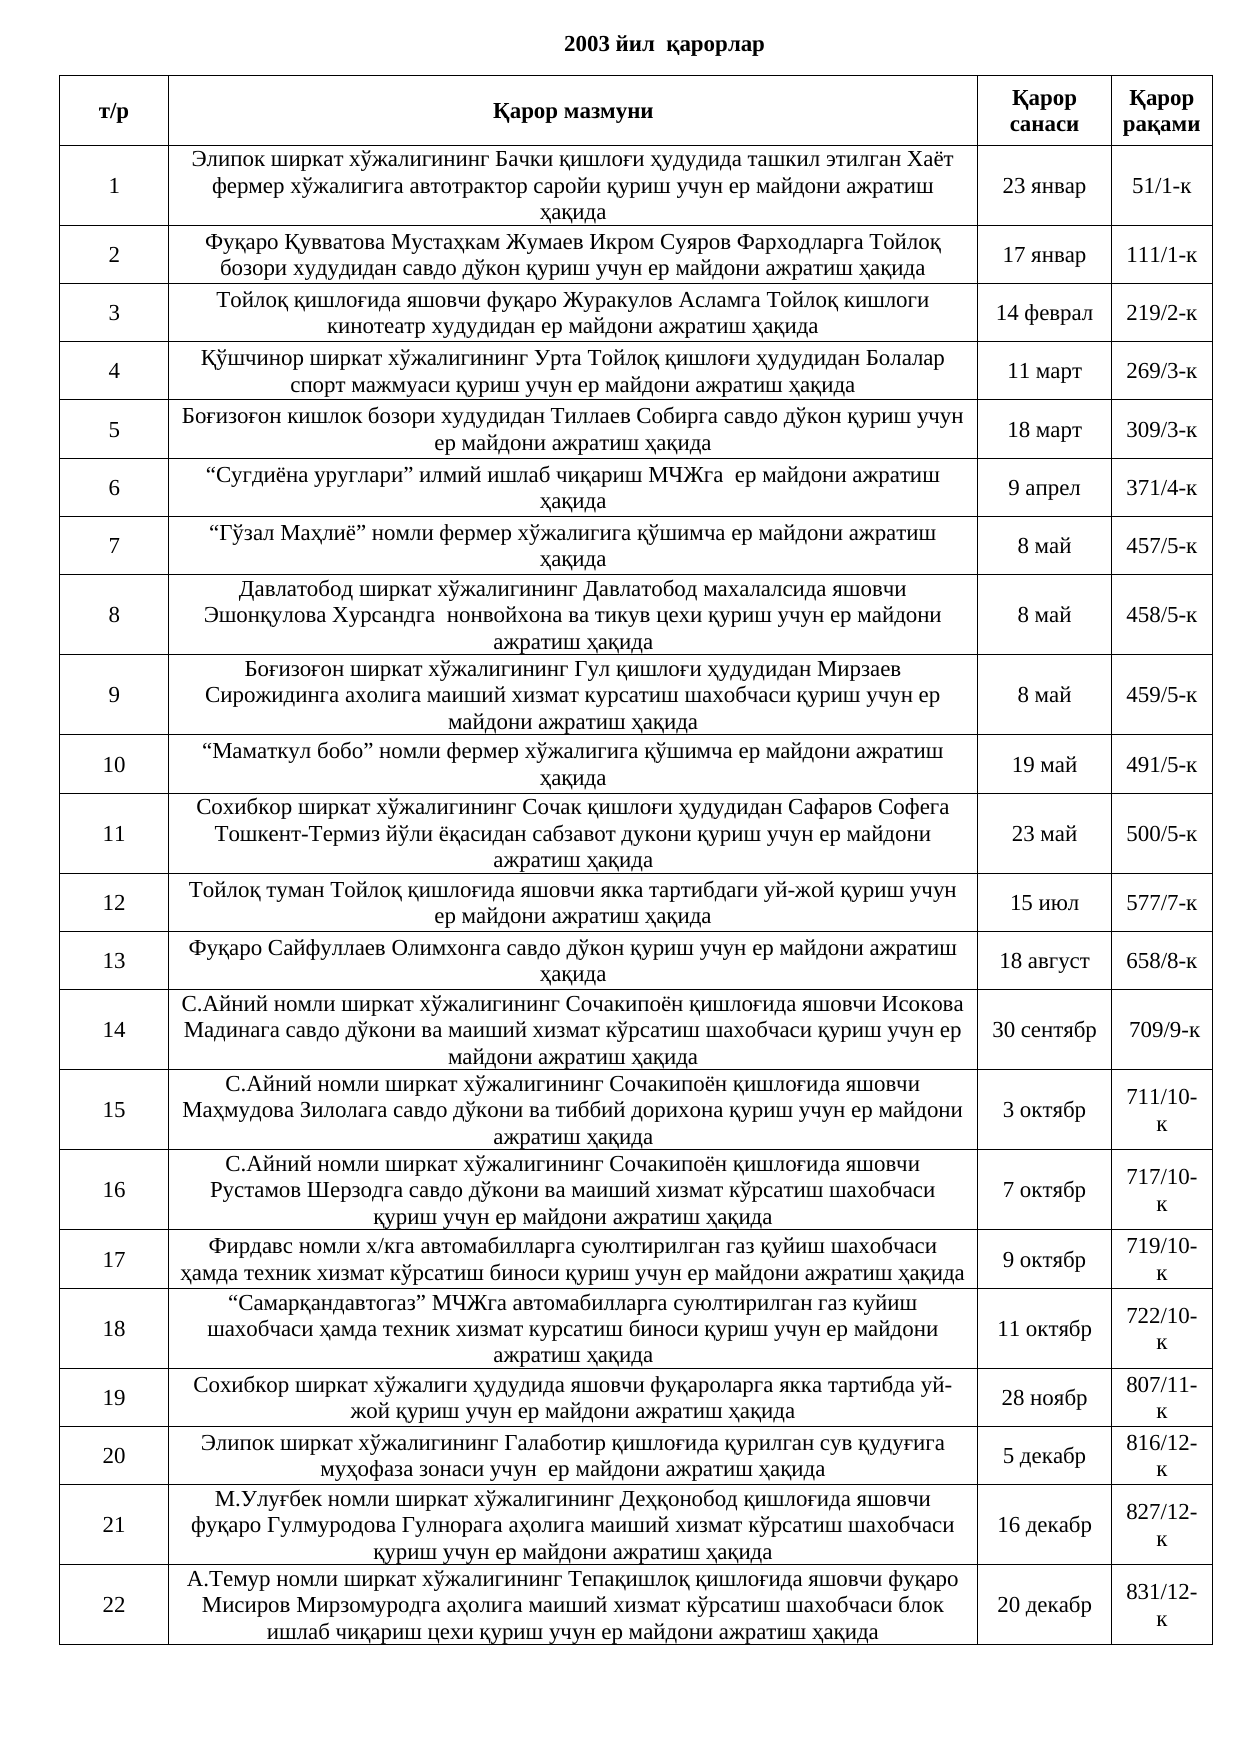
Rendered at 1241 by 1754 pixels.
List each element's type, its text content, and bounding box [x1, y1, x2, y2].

table_cell 458/5-к [1112, 575, 1212, 654]
table_cell 8 [60, 575, 168, 654]
table_header Қарор санаси [978, 76, 1111, 144]
table_cell 11 март [978, 342, 1111, 399]
table_cell 827/12-к [1112, 1485, 1212, 1564]
table_cell 711/10-к [1112, 1070, 1212, 1149]
table_cell 816/12-к [1112, 1427, 1212, 1484]
text 2003 йил қарорлар [177, 29, 1152, 56]
table_cell “Маматкул бобо” номли фермер хўжалигига қўшимча ер майдони ажратиш ҳақида [169, 735, 977, 792]
table_cell 8 май [978, 575, 1111, 654]
table_header т/р [60, 76, 168, 144]
table_cell 309/3-к [1112, 400, 1212, 457]
table_cell 7 [60, 517, 168, 574]
table_cell 18 март [978, 400, 1111, 457]
table_cell 15 [60, 1070, 168, 1149]
table_cell Тойлоқ қишлоғида яшовчи фуқаро Журакулов Асламга Тойлоқ кишлоги кинотеатр худудидан ер майдони ажратиш ҳақида [169, 284, 977, 341]
table_cell 722/10-к [1112, 1289, 1212, 1368]
table_cell 658/8-к [1112, 932, 1212, 989]
table_cell 5 декабр [978, 1427, 1111, 1484]
table_cell Фуқаро Сайфуллаев Олимхонга савдо дўкон қуриш учун ер майдони ажратиш ҳақида [169, 932, 977, 989]
table_cell 23 январ [978, 146, 1111, 224]
table_cell 219/2-к [1112, 284, 1212, 341]
table_cell 13 [60, 932, 168, 989]
table_cell “Сугдиёна уруглари” илмий ишлаб чиқариш МЧЖга ер майдони ажратиш ҳақида [169, 459, 977, 516]
table_cell С.Айний номли ширкат хўжалигининг Сочакипоён қишлоғида яшовчи Рустамов Шерзодга савдо дўкони ва маиший хизмат кўрсатиш шахобчаси қуриш учун ер майдони ажратиш ҳақида [169, 1150, 977, 1229]
table_cell 21 [60, 1485, 168, 1564]
table_header Қарор рақами [1112, 76, 1212, 144]
table_cell 9 [60, 655, 168, 734]
table_header Қарор мазмуни [169, 76, 977, 144]
table_cell 3 [60, 284, 168, 341]
table_cell Фуқаро Қувватова Мустаҳкам Жумаев Икром Суяров Фарходларга Тойлоқ бозори худудидан савдо дўкон қуриш учун ер майдони ажратиш ҳақида [169, 226, 977, 283]
table_cell 5 [60, 400, 168, 457]
table_cell 22 [60, 1565, 168, 1644]
table_cell 14 [60, 990, 168, 1069]
table_cell 9 апрел [978, 459, 1111, 516]
table_cell “Гўзал Маҳлиё” номли фермер хўжалигига қўшимча ер майдони ажратиш ҳақида [169, 517, 977, 574]
table_cell Қўшчинор ширкат хўжалигининг Урта Тойлоқ қишлоғи ҳудудидан Болалар спорт мажмуаси қуриш учун ер майдони ажратиш ҳақида [169, 342, 977, 399]
table_cell 20 [60, 1427, 168, 1484]
table_cell Элипок ширкат хўжалигининг Бачки қишлоғи ҳудудида ташкил этилган Хаёт фермер хўжалигига автотрактор саройи қуриш учун ер майдони ажратиш ҳақида [169, 146, 977, 224]
table_cell Давлатобод ширкат хўжалигининг Давлатобод махалалсида яшовчи Эшонқулова Хурсандга нонвойхона ва тикув цехи қуриш учун ер майдони ажратиш ҳақида [169, 575, 977, 654]
table_cell 4 [60, 342, 168, 399]
table_cell 14 феврал [978, 284, 1111, 341]
table_cell “Самарқандавтогаз” МЧЖга автомабилларга суюлтирилган газ куйиш шахобчаси ҳамда техник хизмат курсатиш биноси қуриш учун ер майдони ажратиш ҳақида [169, 1289, 977, 1368]
table_cell 491/5-к [1112, 735, 1212, 792]
table_cell Сохибкор ширкат хўжалигининг Сочак қишлоғи ҳудудидан Сафаров Софега Тошкент-Термиз йўли ёқасидан сабзавот дукони қуриш учун ер майдони ажратиш ҳақида [169, 794, 977, 872]
table_cell 2 [60, 226, 168, 283]
table_cell 807/11-к [1112, 1369, 1212, 1426]
table_cell 18 [60, 1289, 168, 1368]
table_cell 7 октябр [978, 1150, 1111, 1229]
table_cell 459/5-к [1112, 655, 1212, 734]
table_cell Элипок ширкат хўжалигининг Галаботир қишлоғида қурилган сув қудуғига муҳофаза зонаси учун ер майдони ажратиш ҳақида [169, 1427, 977, 1484]
table_cell 15 июл [978, 874, 1111, 931]
table_cell Фирдавс номли х/кга автомабилларга суюлтирилган газ қуйиш шахобчаси ҳамда техник хизмат кўрсатиш биноси қуриш учун ер майдони ажратиш ҳақида [169, 1230, 977, 1287]
table_cell 28 ноябр [978, 1369, 1111, 1426]
table_cell 11 [60, 794, 168, 872]
table_cell 9 октябр [978, 1230, 1111, 1287]
table_cell 10 [60, 735, 168, 792]
table_cell 18 август [978, 932, 1111, 989]
table_cell 371/4-к [1112, 459, 1212, 516]
table_cell 457/5-к [1112, 517, 1212, 574]
table_cell 500/5-к [1112, 794, 1212, 872]
table_cell Боғизоғон ширкат хўжалигининг Гул қишлоғи ҳудудидан Мирзаев Сирожидинга ахолига маиший хизмат курсатиш шахобчаси қуриш учун ер майдони ажратиш ҳақида [169, 655, 977, 734]
table_cell 1 [60, 146, 168, 224]
table_cell 6 [60, 459, 168, 516]
table_cell 12 [60, 874, 168, 931]
table_cell 709/9-к [1112, 990, 1212, 1069]
table_cell 831/12-к [1112, 1565, 1212, 1644]
table_cell 51/1-к [1112, 146, 1212, 224]
table_cell 16 [60, 1150, 168, 1229]
table_cell 30 сентябр [978, 990, 1111, 1069]
table_cell Боғизоғон кишлок бозори худудидан Тиллаев Собирга савдо дўкон қуриш учун ер майдони ажратиш ҳақида [169, 400, 977, 457]
table_cell 269/3-к [1112, 342, 1212, 399]
table_cell 19 май [978, 735, 1111, 792]
table_cell 8 май [978, 655, 1111, 734]
table_cell 17 январ [978, 226, 1111, 283]
table_cell 8 май [978, 517, 1111, 574]
table_cell 577/7-к [1112, 874, 1212, 931]
table_cell С.Айний номли ширкат хўжалигининг Сочакипоён қишлоғида яшовчи Исокова Мадинага савдо дўкони ва маиший хизмат кўрсатиш шахобчаси қуриш учун ер майдони ажратиш ҳақида [169, 990, 977, 1069]
table_cell 17 [60, 1230, 168, 1287]
table_cell 719/10-к [1112, 1230, 1212, 1287]
table_cell 111/1-к [1112, 226, 1212, 283]
table_cell 11 октябр [978, 1289, 1111, 1368]
table_cell М.Улуғбек номли ширкат хўжалигининг Деҳқонобод қишлоғида яшовчи фуқаро Гулмуродова Гулнорага аҳолига маиший хизмат кўрсатиш шахобчаси қуриш учун ер майдони ажратиш ҳақида [169, 1485, 977, 1564]
table_cell 16 декабр [978, 1485, 1111, 1564]
table_cell А.Темур номли ширкат хўжалигининг Тепақишлоқ қишлоғида яшовчи фуқаро Мисиров Мирзомуродга аҳолига маиший хизмат кўрсатиш шахобчаси блок ишлаб чиқариш цехи қуриш учун ер майдони ажратиш ҳақида [169, 1565, 977, 1644]
table_cell 23 май [978, 794, 1111, 872]
table_cell Тойлоқ туман Тойлоқ қишлоғида яшовчи якка тартибдаги уй-жой қуриш учун ер майдони ажратиш ҳақида [169, 874, 977, 931]
table_cell Сохибкор ширкат хўжалиги ҳудудида яшовчи фуқароларга якка тартибда уй-жой қуриш учун ер майдони ажратиш ҳақида [169, 1369, 977, 1426]
table_cell 20 декабр [978, 1565, 1111, 1644]
table_cell 3 октябр [978, 1070, 1111, 1149]
table_cell С.Айний номли ширкат хўжалигининг Сочакипоён қишлоғида яшовчи Маҳмудова Зилолага савдо дўкони ва тиббий дорихона қуриш учун ер майдони ажратиш ҳақида [169, 1070, 977, 1149]
table_cell 717/10-к [1112, 1150, 1212, 1229]
table_cell 19 [60, 1369, 168, 1426]
